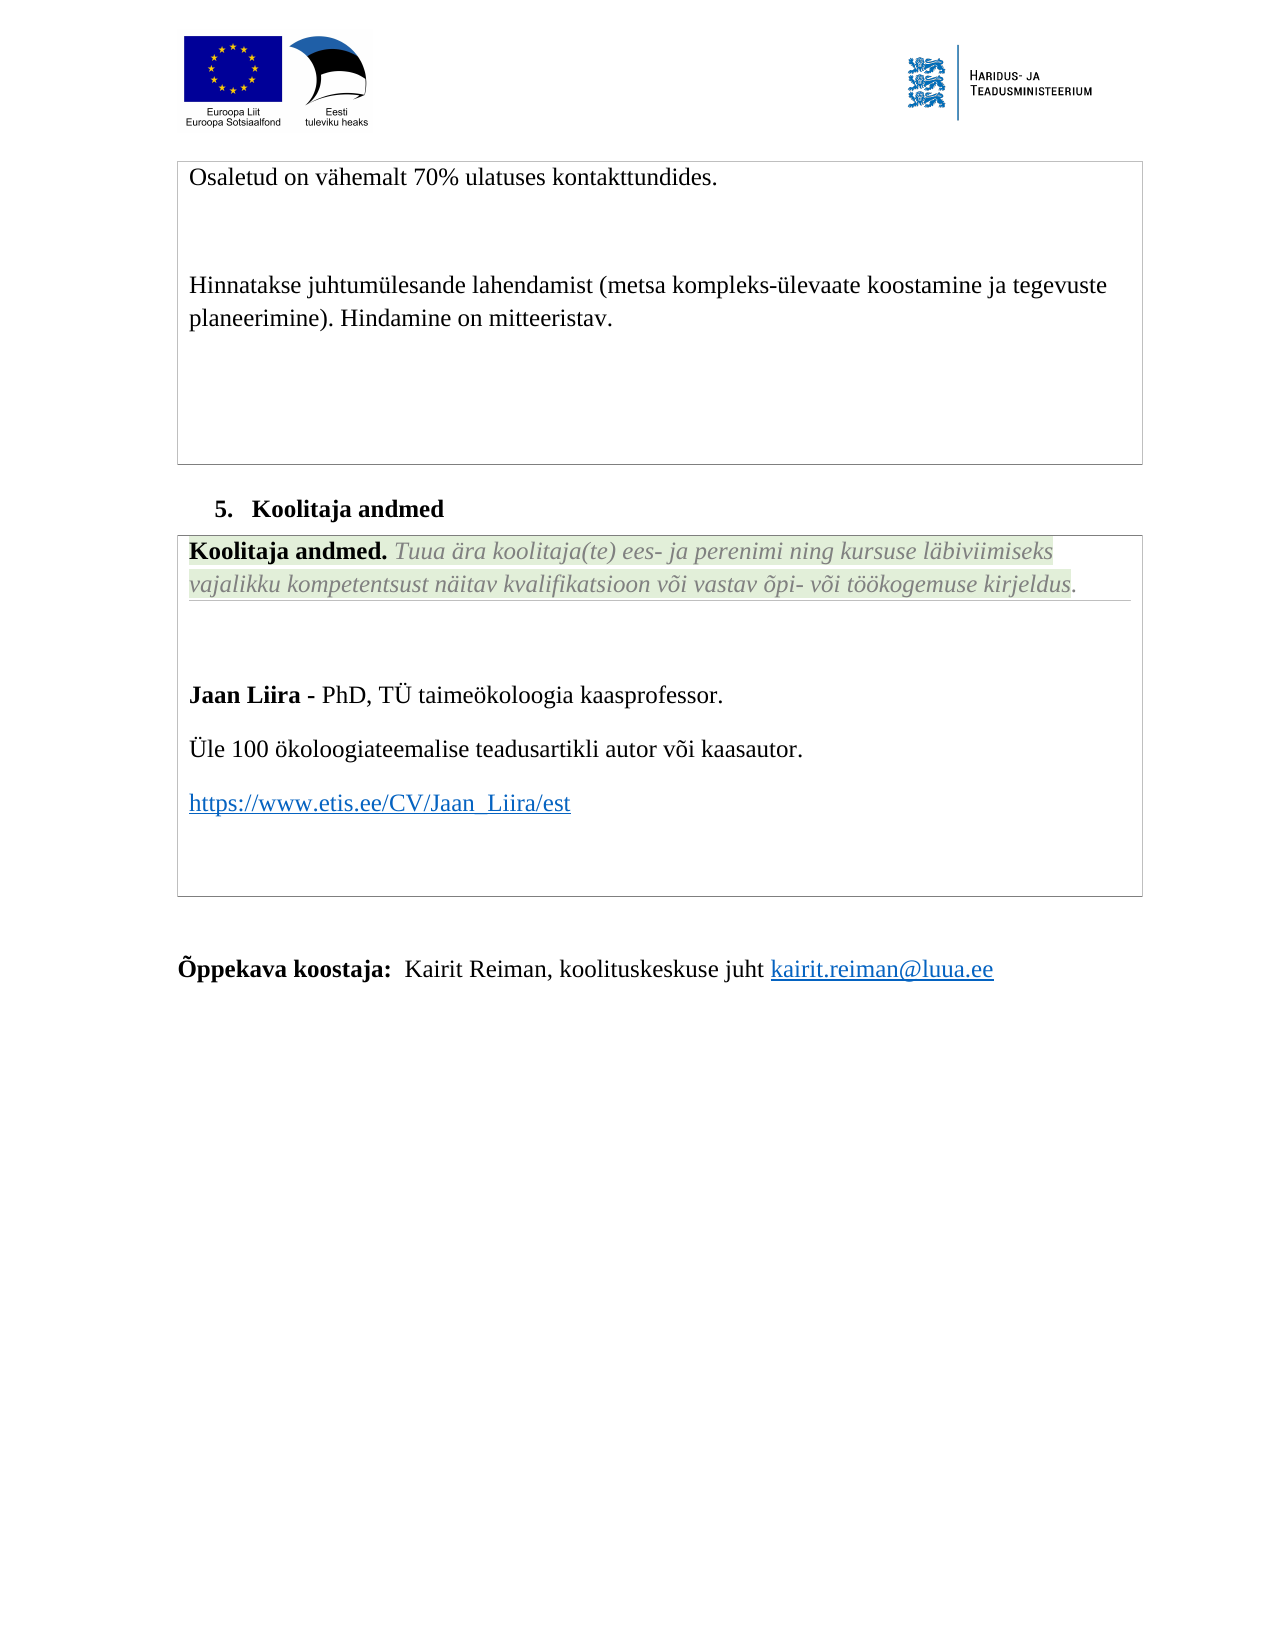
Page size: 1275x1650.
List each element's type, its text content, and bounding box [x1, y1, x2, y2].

text Õppekava koostaja: Kairit Reiman, koolituskeskuse juht kairit.reiman@luua.ee [177, 954, 1157, 983]
picture [177, 29, 373, 133]
list Koolitaja andmed [214, 494, 1157, 523]
table_header Koolitaja andmed. Tuua ära koolitaja(te) ees- ja perenimi ning kursuse läbiviimiseks vajalikku kompetentsust näitav kvalifikatsioon või vastav õpi- või töökogemuse kirjeldus. Jaan Liira - PhD, TÜ taimeökoloogia kaasprofessor. Üle 100 ökoloogiateemalise teadusartikli autor või kaasautor. https://www.etis.ee/CV/Jaan_Liira/est [178, 536, 1142, 896]
picture [895, 32, 1146, 133]
